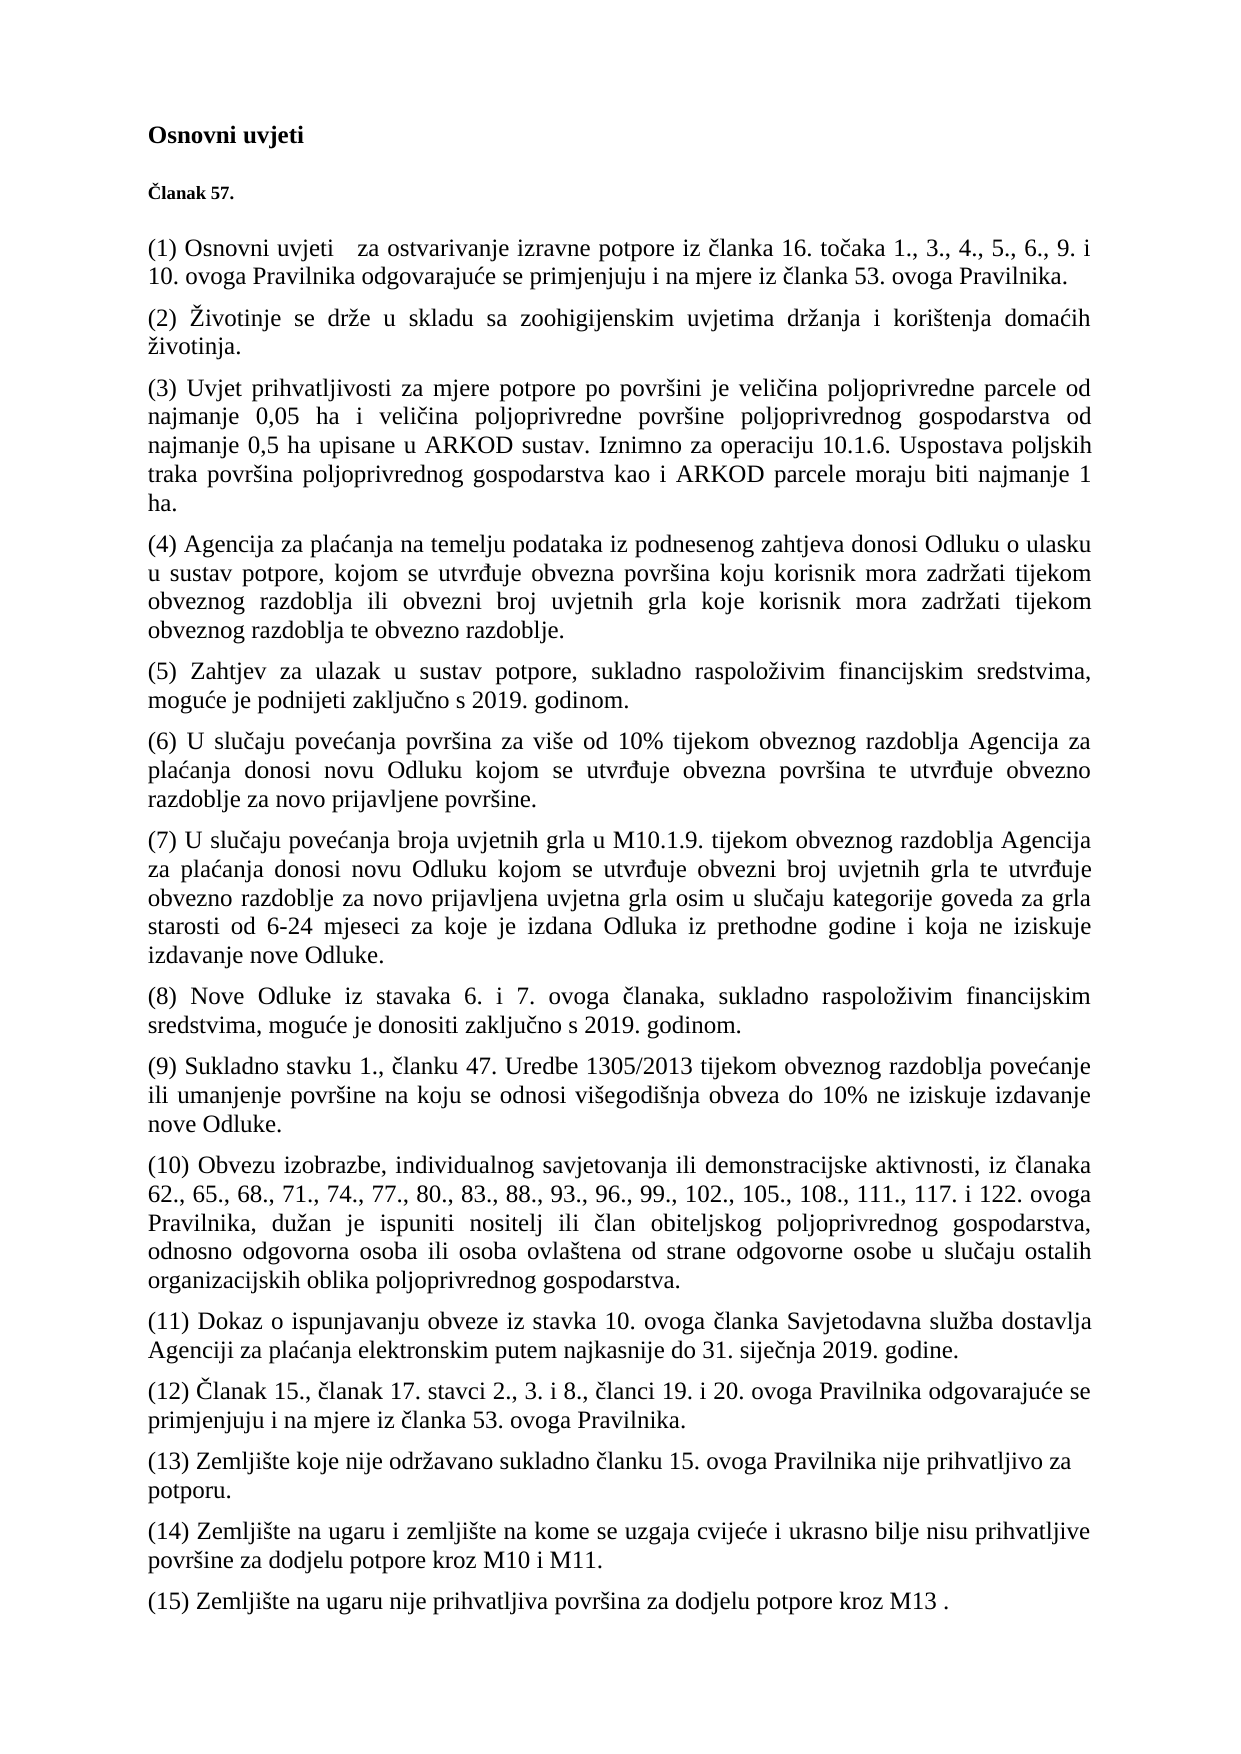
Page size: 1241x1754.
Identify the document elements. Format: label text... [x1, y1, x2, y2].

text (15) Zemljište na ugaru nije prihvatljiva površina za dodjelu potpore kroz M13 . [148, 1586, 1092, 1615]
text (9) Sukladno stavku 1., članku 47. Uredbe 1305/2013 tijekom obveznog razdoblja povećanje ili umanjenje površine na koju se odnosi višegodišnja obveza do 10% ne iziskuje izdavanje nove Odluke. [148, 1051, 1092, 1138]
text (2) Životinje se drže u skladu sa zoohigijenskim uvjetima držanja i korištenja domaćih životinja. [148, 303, 1092, 360]
subtitle Osnovni uvjeti [148, 118, 1092, 149]
text (12) Članak 15., članak 17. stavci 2., 3. i 8., članci 19. i 20. ovoga Pravilnika odgovarajuće se primjenjuju i na mjere iz članka 53. ovoga Pravilnika. [148, 1376, 1092, 1434]
text (8) Nove Odluke iz stavaka 6. i 7. ovoga članaka, sukladno raspoloživim financijskim sredstvima, moguće je donositi zaključno s 2019. godinom. [148, 981, 1092, 1039]
subtitle Članak 57. [148, 178, 1092, 203]
text (10) Obvezu izobrazbe, individualnog savjetovanja ili demonstracijske aktivnosti, iz članaka 62., 65., 68., 71., 74., 77., 80., 83., 88., 93., 96., 99., 102., 105., 108., 111., 117. i 122. ovoga Pravilnika, dužan je ispuniti nositelj ili član obiteljskog poljoprivrednog gospodarstva, odnosno odgovorna osoba ili osoba ovlaštena od strane odgovorne osobe u slučaju ostalih organizacijskih oblika poljoprivrednog gospodarstva. [148, 1150, 1092, 1294]
text (5) Zahtjev za ulazak u sustav potpore, sukladno raspoloživim financijskim sredstvima, moguće je podnijeti zaključno s 2019. godinom. [148, 656, 1092, 714]
text (14) Zemljište na ugaru i zemljište na kome se uzgaja cvijeće i ukrasno bilje nisu prihvatljive površine za dodjelu potpore kroz M10 i M11. [148, 1516, 1092, 1574]
text (1) Osnovni uvjeti za ostvarivanje izravne potpore iz članka 16. točaka 1., 3., 4., 5., 6., 9. i 10. ovoga Pravilnika odgovarajuće se primjenjuju i na mjere iz članka 53. ovoga Pravilnika. [148, 233, 1092, 290]
text (13) Zemljište koje nije održavano sukladno članku 15. ovoga Pravilnika nije prihvatljivo za potporu. [148, 1446, 1092, 1504]
text (11) Dokaz o ispunjavanju obveze iz stavka 10. ovoga članka Savjetodavna služba dostavlja Agenciji za plaćanja elektronskim putem najkasnije do 31. siječnja 2019. godine. [148, 1306, 1092, 1364]
text (3) Uvjet prihvatljivosti za mjere potpore po površini je veličina poljoprivredne parcele od najmanje 0,05 ha i veličina poljoprivredne površine poljoprivrednog gospodarstva od najmanje 0,5 ha upisane u ARKOD sustav. Iznimno za operaciju 10.1.6. Uspostava poljskih traka površina poljoprivrednog gospodarstva kao i ARKOD parcele moraju biti najmanje 1 ha. [148, 373, 1092, 516]
text (7) U slučaju povećanja broja uvjetnih grla u M10.1.9. tijekom obveznog razdoblja Agencija za plaćanja donosi novu Odluku kojom se utvrđuje obvezni broj uvjetnih grla te utvrđuje obvezno razdoblje za novo prijavljena uvjetna grla osim u slučaju kategorije goveda za grla starosti od 6-24 mjeseci za koje je izdana Odluka iz prethodne godine i koja ne iziskuje izdavanje nove Odluke. [148, 825, 1092, 969]
text (4) Agencija za plaćanja na temelju podataka iz podnesenog zahtjeva donosi Odluku o ulasku u sustav potpore, kojom se utvrđuje obvezna površina koju korisnik mora zadržati tijekom obveznog razdoblja ili obvezni broj uvjetnih grla koje korisnik mora zadržati tijekom obveznog razdoblja te obvezno razdoblje. [148, 529, 1092, 644]
text (6) U slučaju povećanja površina za više od 10% tijekom obveznog razdoblja Agencija za plaćanja donosi novu Odluku kojom se utvrđuje obvezna površina te utvrđuje obvezno razdoblje za novo prijavljene površine. [148, 726, 1092, 813]
